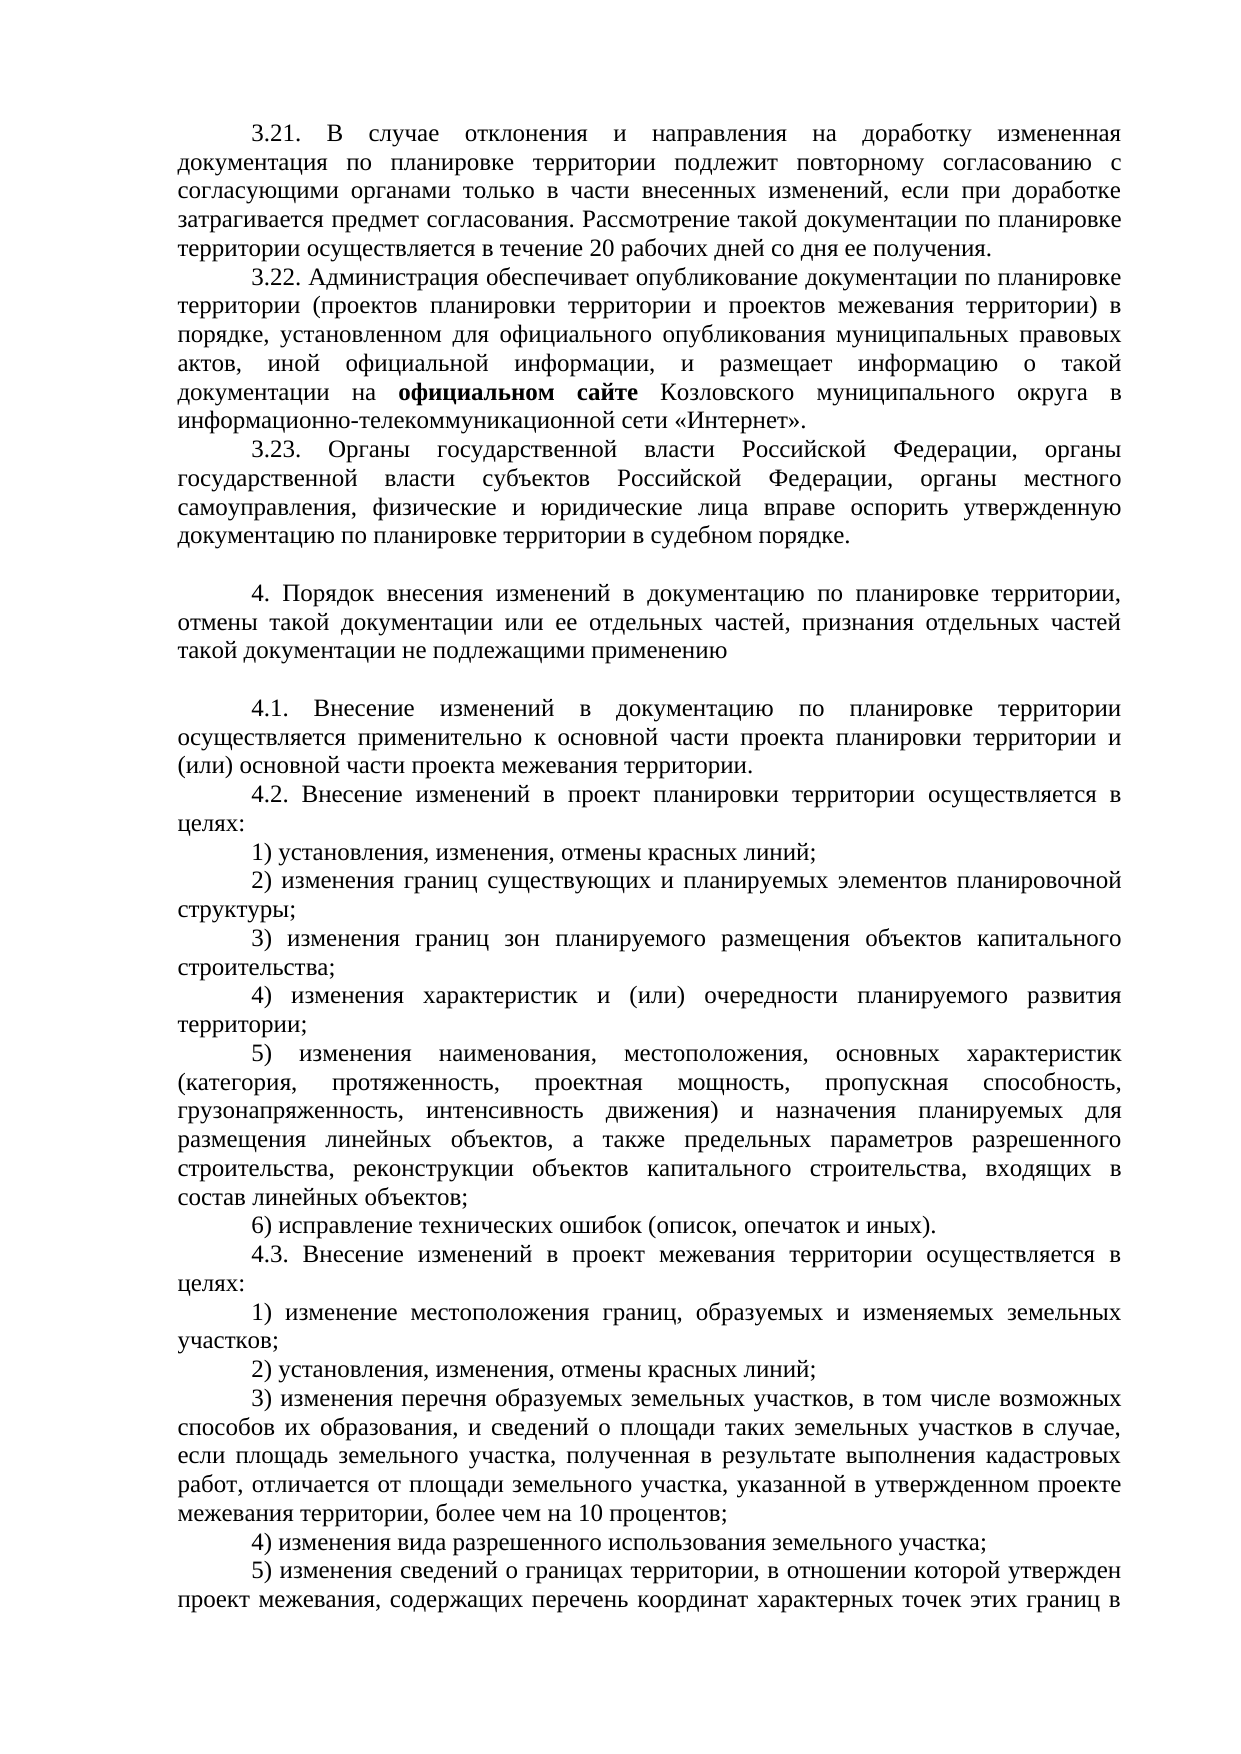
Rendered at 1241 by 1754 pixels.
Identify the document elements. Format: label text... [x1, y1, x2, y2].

text 2) установления, изменения, отмены красных линий; [177, 1354, 1122, 1383]
text 3.21. В случае отклонения и направления на доработку измененная документация по планировке территории подлежит повторному согласованию с согласующими органами только в части внесенных изменений, если при доработке затрагивается предмет согласования. Рассмотрение такой документации по планировке территории осуществляется в течение 20 рабочих дней со дня ее получения. [177, 118, 1122, 262]
text 3) изменения перечня образуемых земельных участков, в том числе возможных способов их образования, и сведений о площади таких земельных участков в случае, если площадь земельного участка, полученная в результате выполнения кадастровых работ, отличается от площади земельного участка, указанной в утвержденном проекте межевания территории, более чем на 10 процентов; [177, 1383, 1122, 1527]
text 2) изменения границ существующих и планируемых элементов планировочной структуры; [177, 866, 1122, 923]
text 4.2. Внесение изменений в проект планировки территории осуществляется в целях: [177, 779, 1122, 837]
text 5) изменения наименования, местоположения, основных характеристик (категория, протяженность, проектная мощность, пропускная способность, грузонапряженность, интенсивность движения) и назначения планируемых для размещения линейных объектов, а также предельных параметров разрешенного строительства, реконструкции объектов капитального строительства, входящих в состав линейных объектов; [177, 1038, 1122, 1211]
text 4.1. Внесение изменений в документацию по планировке территории осуществляется применительно к основной части проекта планировки территории и (или) основной части проекта межевания территории. [177, 693, 1122, 779]
text 3.22. Администрация обеспечивает опубликование документации по планировке территории (проектов планировки территории и проектов межевания территории) в порядке, установленном для официального опубликования муниципальных правовых актов, иной официальной информации, и размещает информацию о такой документации на официальном сайте Козловского муниципального округа в информационно-телекоммуникационной сети «Интернет». [177, 262, 1122, 434]
text 4) изменения характеристик и (или) очередности планируемого развития территории; [177, 981, 1122, 1038]
subtitle 4. Порядок внесения изменений в документацию по планировке территории, отмены такой документации или ее отдельных частей, признания отдельных частей такой документации не подлежащими применению [177, 578, 1122, 664]
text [177, 1556, 1122, 1613]
text 4.3. Внесение изменений в проект межевания территории осуществляется в целях: [177, 1239, 1122, 1297]
text 4) изменения вида разрешенного использования земельного участка; [177, 1527, 1122, 1556]
text 1) установления, изменения, отмены красных линий; [177, 837, 1122, 866]
text 3.23. Органы государственной власти Российской Федерации, органы государственной власти субъектов Российской Федерации, органы местного самоуправления, физические и юридические лица вправе оспорить утвержденную документацию по планировке территории в судебном порядке. [177, 434, 1122, 549]
text 6) исправление технических ошибок (описок, опечаток и иных). [177, 1211, 1122, 1239]
text 3) изменения границ зон планируемого размещения объектов капитального строительства; [177, 923, 1122, 981]
text 1) изменение местоположения границ, образуемых и изменяемых земельных участков; [177, 1297, 1122, 1354]
